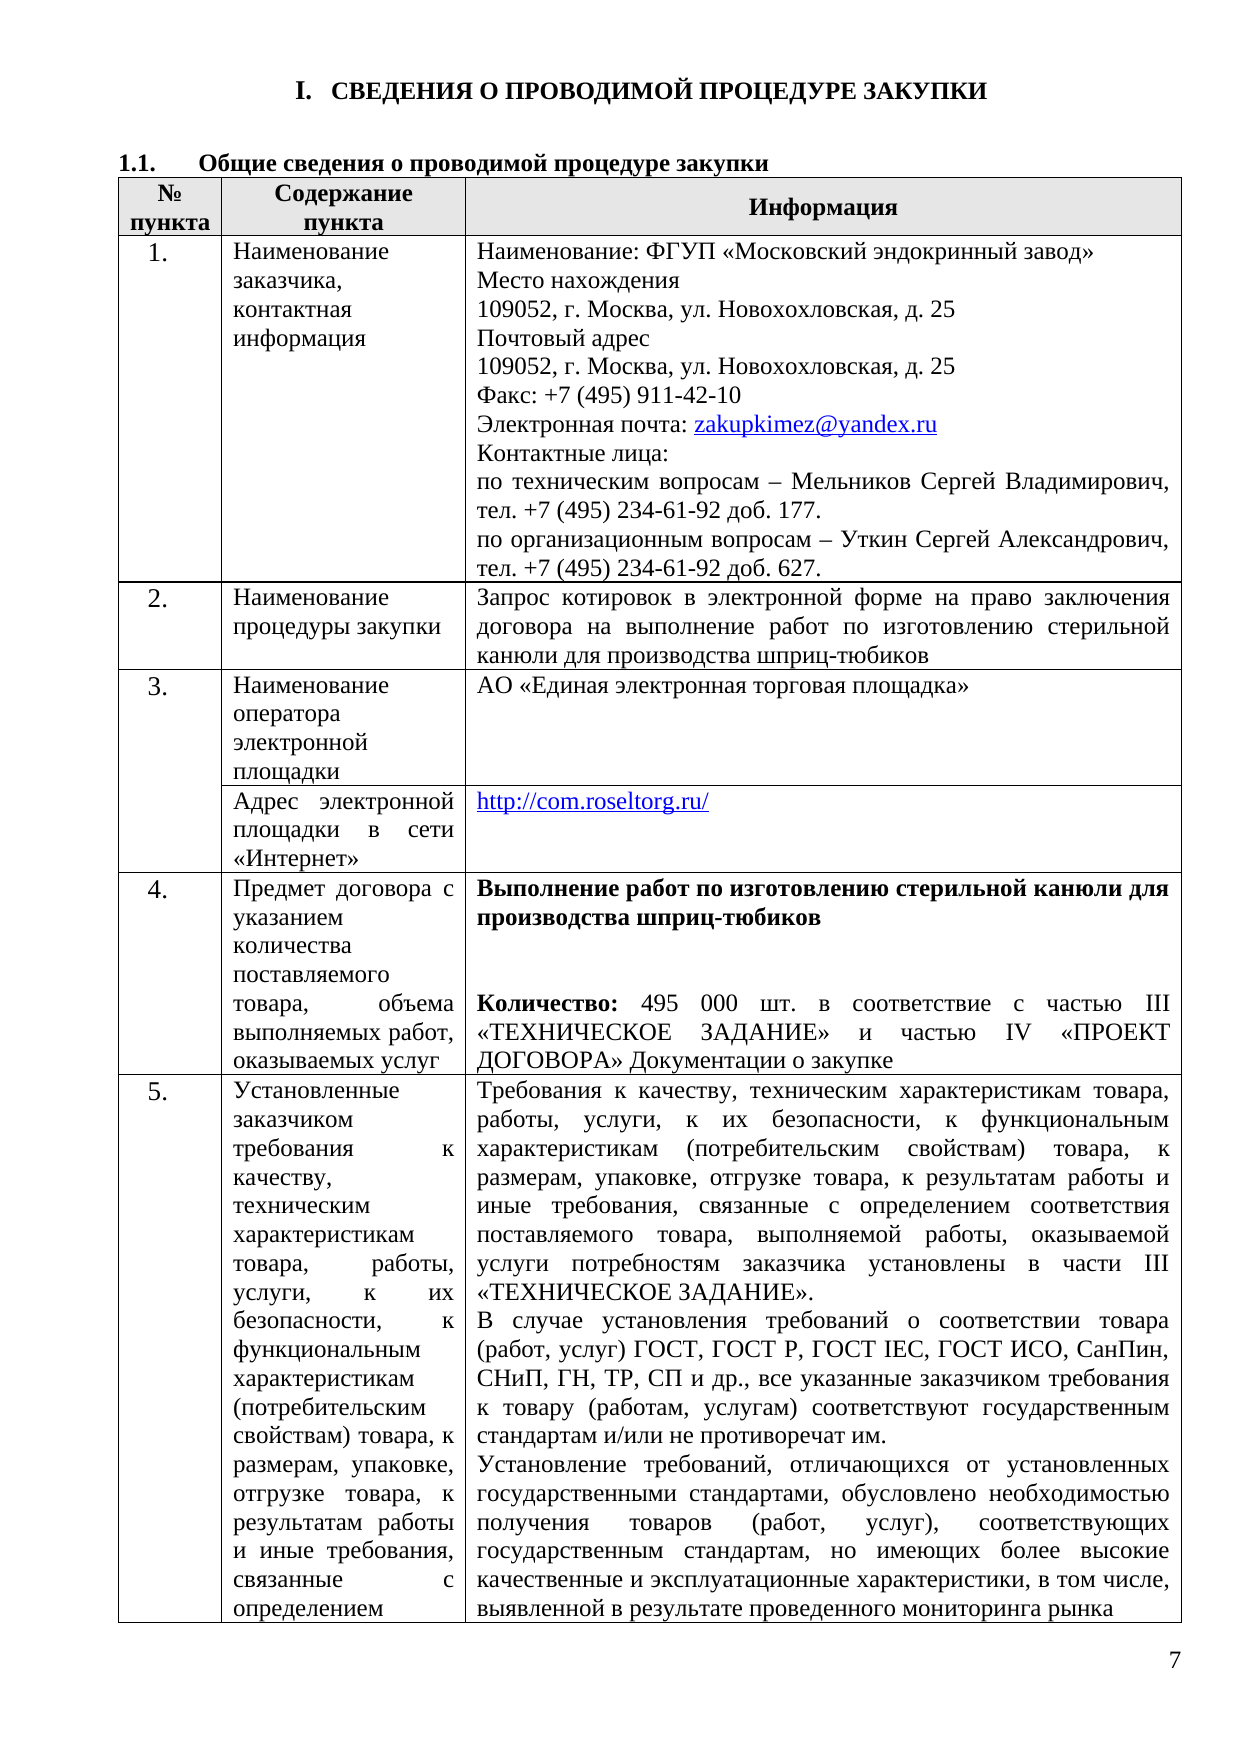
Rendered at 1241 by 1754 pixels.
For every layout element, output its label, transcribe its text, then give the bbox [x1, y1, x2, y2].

table_cell [119, 873, 221, 1074]
table_cell Предмет договора с указанием количества поставляемого товара, объема выполняемых работ, оказываемых услуг [222, 873, 465, 1074]
table_header Информация [466, 178, 1181, 235]
table_cell Наименование: ФГУП «Московский эндокринный завод» Место нахождения 109052, г. Москва, ул. Новохохловская, д. 25 Почтовый адрес 109052, г. Москва, ул. Новохохловская, д. 25 Факс: +7 (495) 911-42-10 Электронная почта: zakupkimez@yandex.ru Контактные лица: по техническим вопросам – Мельников Сергей Владимирович, тел. +7 (495) 234-61-92 доб. 177. по организационным вопросам – Уткин Сергей Александрович, тел. +7 (495) 234-61-92 доб. 627. [466, 236, 1181, 581]
table_cell Адрес электронной площадки в сети «Интернет» [222, 786, 465, 872]
table_cell [119, 583, 221, 669]
table_cell Выполнение работ по изготовлению стерильной канюли для производства шприц-тюбиков Количество: 495 000 шт. в соответствие с частью III «ТЕХНИЧЕСКОЕ ЗАДАНИЕ» и частью IV «ПРОЕКТ ДОГОВОРА» Документации о закупке [466, 873, 1181, 1074]
table_cell [119, 236, 221, 581]
subtitle СВЕДЕНИЯ О ПРОВОДИМОЙ ПРОЦЕДУРЕ ЗАКУПКИ [118, 74, 1181, 148]
table_header № пункта [119, 178, 221, 235]
list Общие сведения о проводимой процедуре закупки [118, 148, 1181, 177]
table_cell [119, 1075, 221, 1622]
table_cell Наименование заказчика, контактная информация [222, 236, 465, 581]
table_cell Наименование оператора электронной площадки [222, 670, 465, 785]
table_cell Запрос котировок в электронной форме на право заключения договора на выполнение работ по изготовлению стерильной канюли для производства шприц-тюбиков [466, 583, 1181, 669]
table_header Содержание пункта [222, 178, 465, 235]
table_cell [119, 670, 221, 872]
table_cell http://com.roseltorg.ru/ [466, 786, 1181, 872]
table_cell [222, 1075, 465, 1622]
table_cell АО «Единая электронная торговая площадка» [466, 670, 1181, 785]
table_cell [466, 1075, 1181, 1622]
table_cell Наименование процедуры закупки [222, 583, 465, 669]
